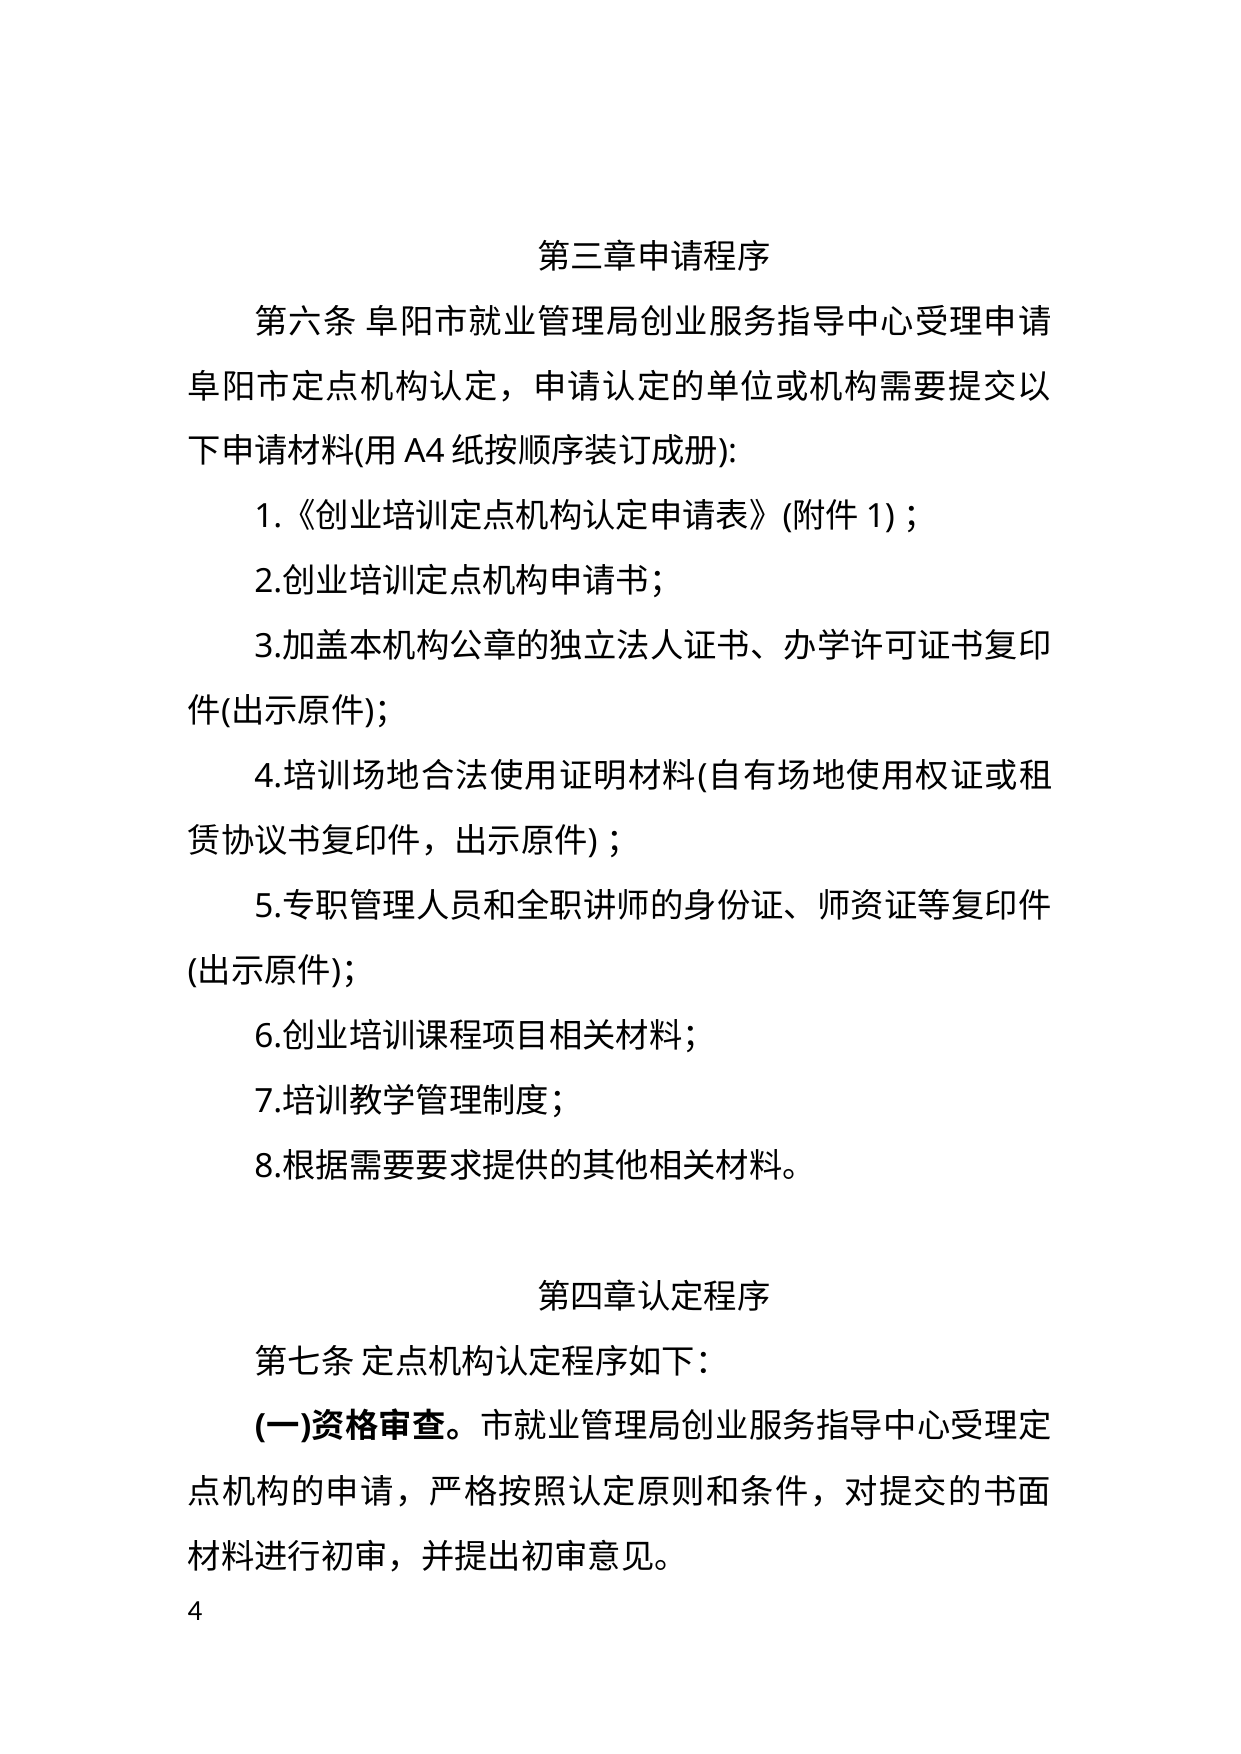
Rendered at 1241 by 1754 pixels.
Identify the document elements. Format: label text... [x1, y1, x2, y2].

text 4.培训场地合法使用证明材料(自有场地使用权证或租赁协议书复印件，出示原件) ； [187, 741, 1053, 871]
text 2.创业培训定点机构申请书； [187, 546, 1053, 611]
text 第四章认定程序 [187, 1261, 1053, 1326]
text 3.加盖本机构公章的独立法人证书、办学许可证书复印件(出示原件)； [187, 611, 1053, 741]
text (一)资格审查。市就业管理局创业服务指导中心受理定点机构的申请，严格按照认定原则和条件，对提交的书面材料进行初审，并提出初审意见。 [187, 1391, 1053, 1586]
text 1.《创业培训定点机构认定申请表》(附件1) ； [187, 481, 1053, 546]
text 7.培训教学管理制度； [187, 1066, 1053, 1131]
text 第七条 定点机构认定程序如下： [187, 1326, 1053, 1391]
text 6.创业培训课程项目相关材料； [187, 1001, 1053, 1066]
text 8.根据需要要求提供的其他相关材料。 [187, 1131, 1053, 1196]
text 第六条 阜阳市就业管理局创业服务指导中心受理申请阜阳市定点机构认定，申请认定的单位或机构需要提交以下申请材料(用A4纸按顺序装订成册): [187, 286, 1053, 481]
text 第三章申请程序 [187, 221, 1053, 286]
text 5.专职管理人员和全职讲师的身份证、师资证等复印件(出示原件)； [187, 871, 1053, 1001]
